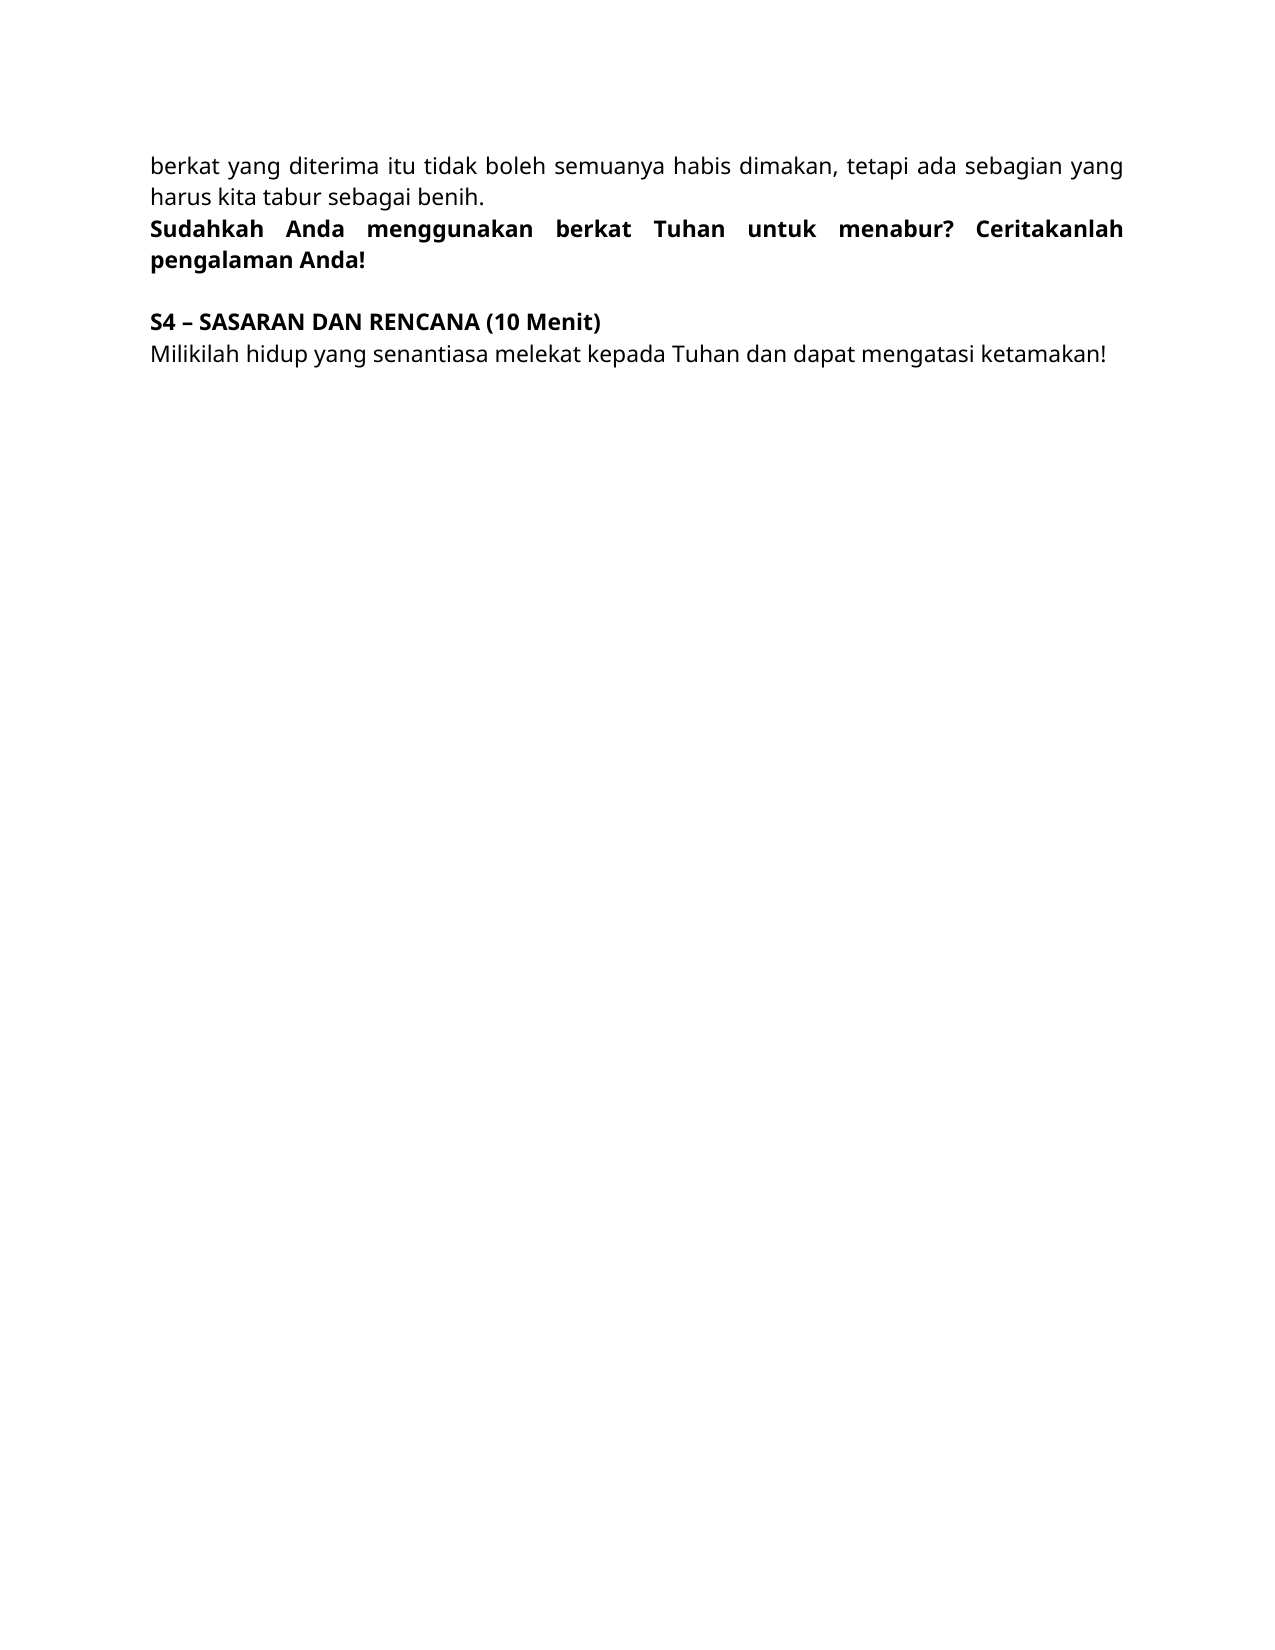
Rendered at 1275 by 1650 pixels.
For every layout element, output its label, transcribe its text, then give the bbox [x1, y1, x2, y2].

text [150, 150, 1125, 212]
text Milikilah hidup yang senantiasa melekat kepada Tuhan dan dapat mengatasi ketamakan! [150, 337, 1125, 369]
text S4 – SASARAN DAN RENCANA (10 Menit) [150, 306, 1125, 337]
text Sudahkah Anda menggunakan berkat Tuhan untuk menabur? Ceritakanlah pengalaman Anda! [150, 212, 1125, 275]
